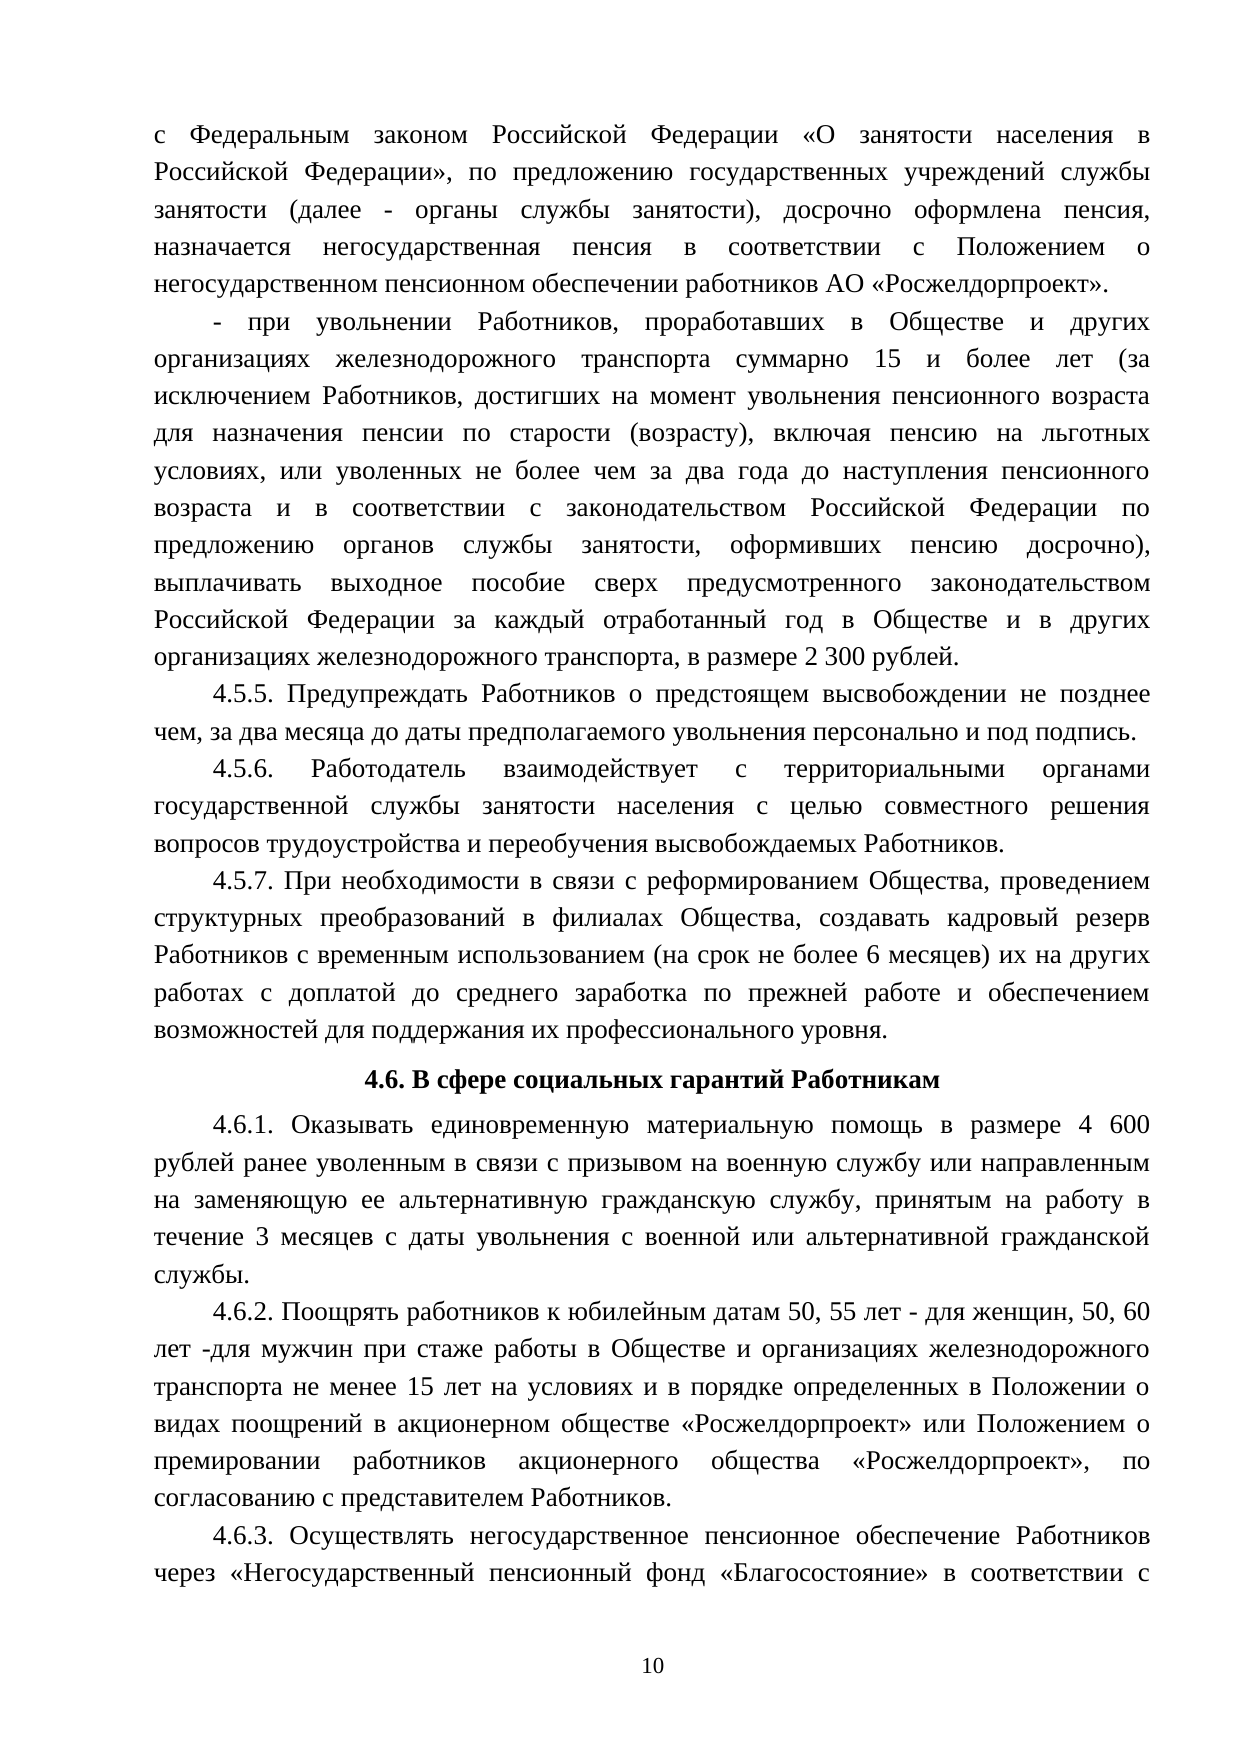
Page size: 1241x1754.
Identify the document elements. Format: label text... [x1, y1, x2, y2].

text 4.6. В сфере социальных гарантий Работникам [153, 1063, 1152, 1094]
text 4.5.6. Работодатель взаимодействует с территориальными органами государственной службы занятости населения с целью совместного решения вопросов трудоустройства и переобучения высвобождаемых Работников. [153, 752, 1152, 858]
text 4.5.5. Предупреждать Работников о предстоящем высвобождении не позднее чем, за два месяца до даты предполагаемого увольнения персонально и под подпись. [153, 677, 1152, 746]
text 4.6.1. Оказывать единовременную материальную помощь в размере 4 600 рублей ранее уволенным в связи с призывом на военную службу или направленным на заменяющую ее альтернативную гражданскую службу, принятым на работу в течение 3 месяцев с даты увольнения с военной или альтернативной гражданской службы. [153, 1108, 1152, 1289]
text - при увольнении Работников, проработавших в Обществе и других организациях железнодорожного транспорта суммарно 15 и более лет (за исключением Работников, достигших на момент увольнения пенсионного возраста для назначения пенсии по старости (возрасту), включая пенсию на льготных условиях, или уволенных не более чем за два года до наступления пенсионного возраста и в соответствии с законодательством Российской Федерации по предложению органов службы занятости, оформивших пенсию досрочно), выплачивать выходное пособие сверх предусмотренного законодательством Российской Федерации за каждый отработанный год в Обществе и в других организациях железнодорожного транспорта, в размере 2 300 рублей. [153, 304, 1152, 671]
text 4.6.2. Поощрять работников к юбилейным датам 50, 55 лет - для женщин, 50, 60 лет -для мужчин при стаже работы в Обществе и организациях железнодорожного транспорта не менее 15 лет на условиях и в порядке определенных в Положении о видах поощрений в акционерном обществе «Росжелдорпроект» или Положением о премировании работников акционерного общества «Росжелдорпроект», по согласованию с представителем Работников. [153, 1295, 1152, 1513]
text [153, 118, 1152, 298]
text 4.5.7. При необходимости в связи с реформированием Общества, проведением структурных преобразований в филиалах Общества, создавать кадровый резерв Работников с временным использованием (на срок не более 6 месяцев) их на других работах с доплатой до среднего заработка по прежней работе и обеспечением возможностей для поддержания их профессионального уровня. [153, 864, 1152, 1044]
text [153, 1519, 1152, 1587]
